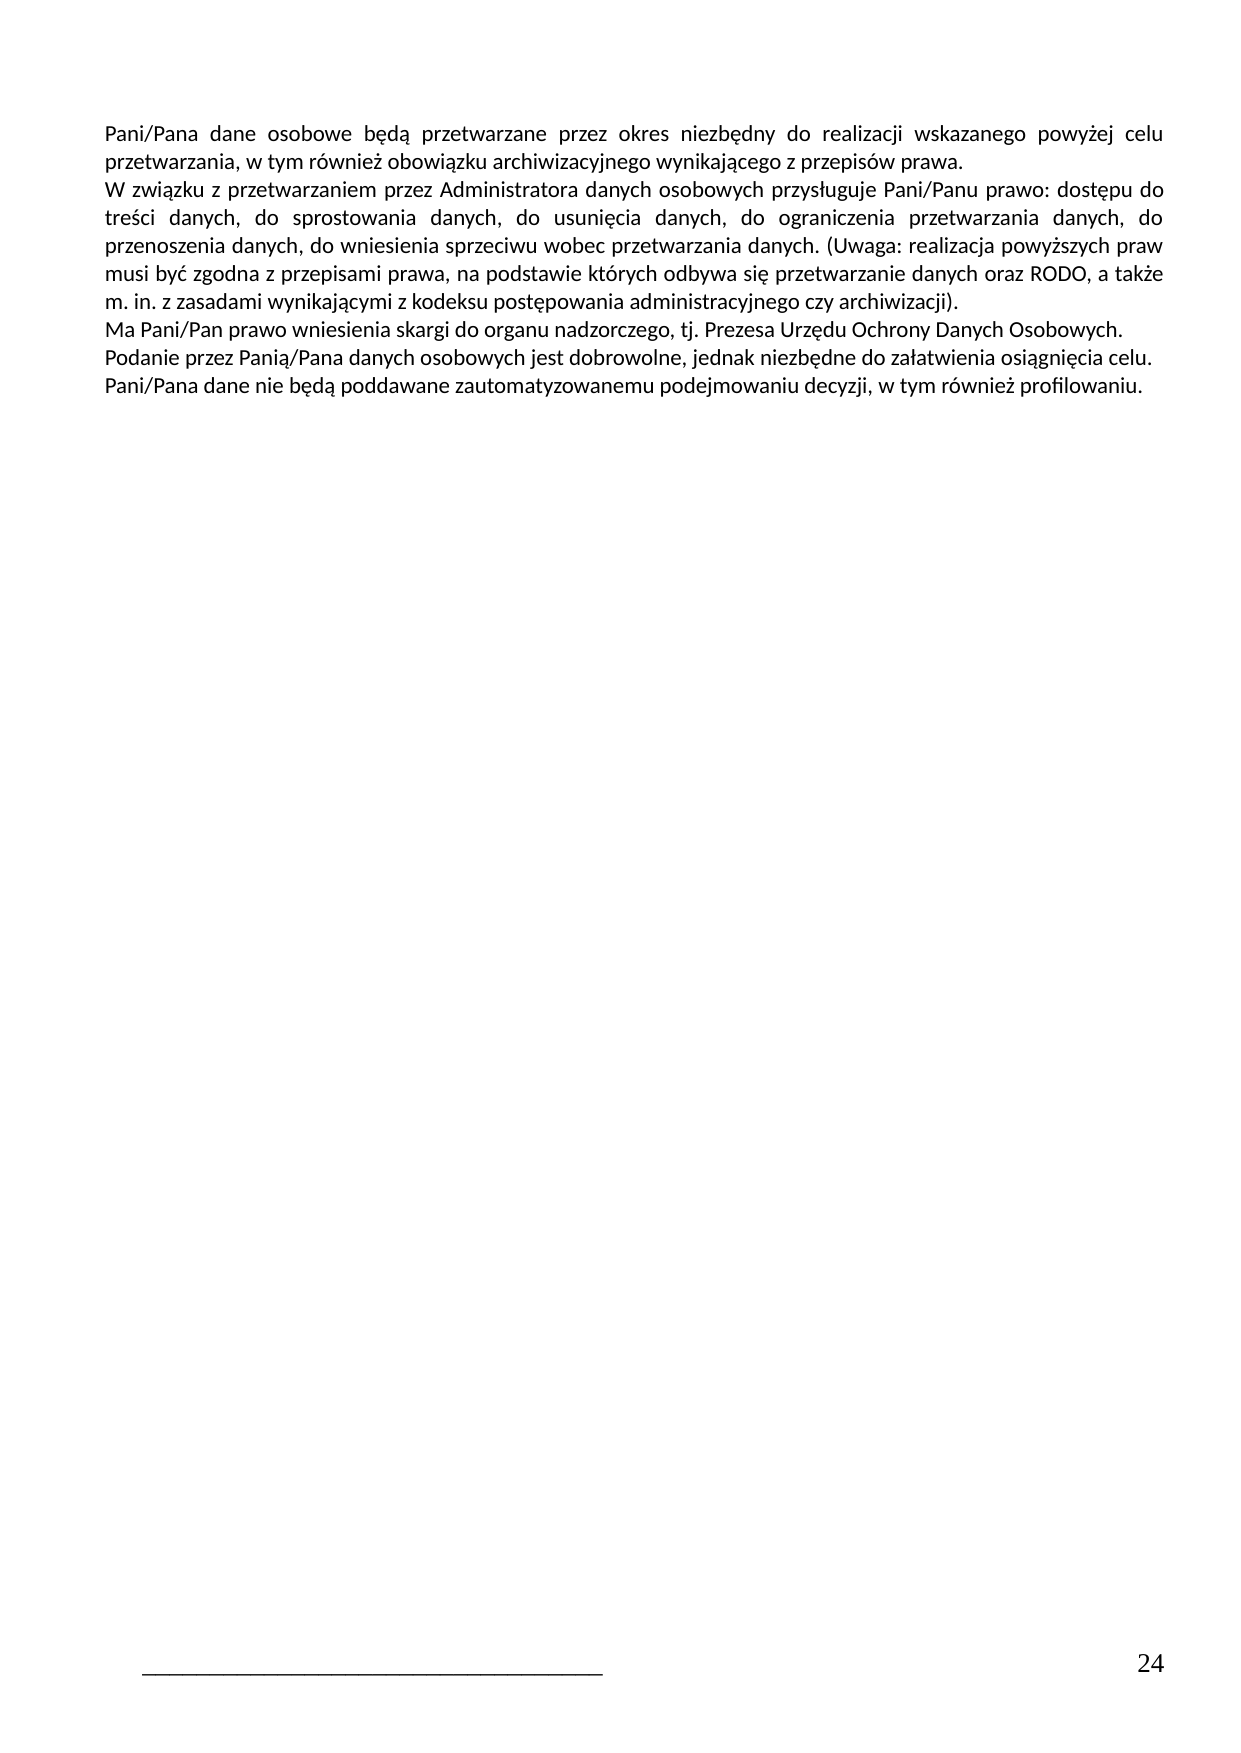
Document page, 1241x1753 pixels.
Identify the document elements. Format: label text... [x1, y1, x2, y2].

text Pani/Pana dane osobowe będą przetwarzane przez okres niezbędny do realizacji wskazanego powyżej celu przetwarzania, w tym również obowiązku archiwizacyjnego wynikającego z przepisów prawa. [104, 119, 1165, 175]
text Pani/Pana dane nie będą poddawane zautomatyzowanemu podejmowaniu decyzji, w tym również profilowaniu. [104, 371, 1165, 399]
text W związku z przetwarzaniem przez Administratora danych osobowych przysługuje Pani/Panu prawo: dostępu do treści danych, do sprostowania danych, do usunięcia danych, do ograniczenia przetwarzania danych, do przenoszenia danych, do wniesienia sprzeciwu wobec przetwarzania danych. (Uwaga: realizacja powyższych praw musi być zgodna z przepisami prawa, na podstawie których odbywa się przetwarzanie danych oraz RODO, a także m. in. z zasadami wynikającymi z kodeksu postępowania administracyjnego czy archiwizacji). [104, 175, 1165, 315]
text Podanie przez Panią/Pana danych osobowych jest dobrowolne, jednak niezbędne do załatwienia osiągnięcia celu. [104, 343, 1165, 371]
text Ma Pani/Pan prawo wniesienia skargi do organu nadzorczego, tj. Prezesa Urzędu Ochrony Danych Osobowych. [104, 315, 1165, 343]
